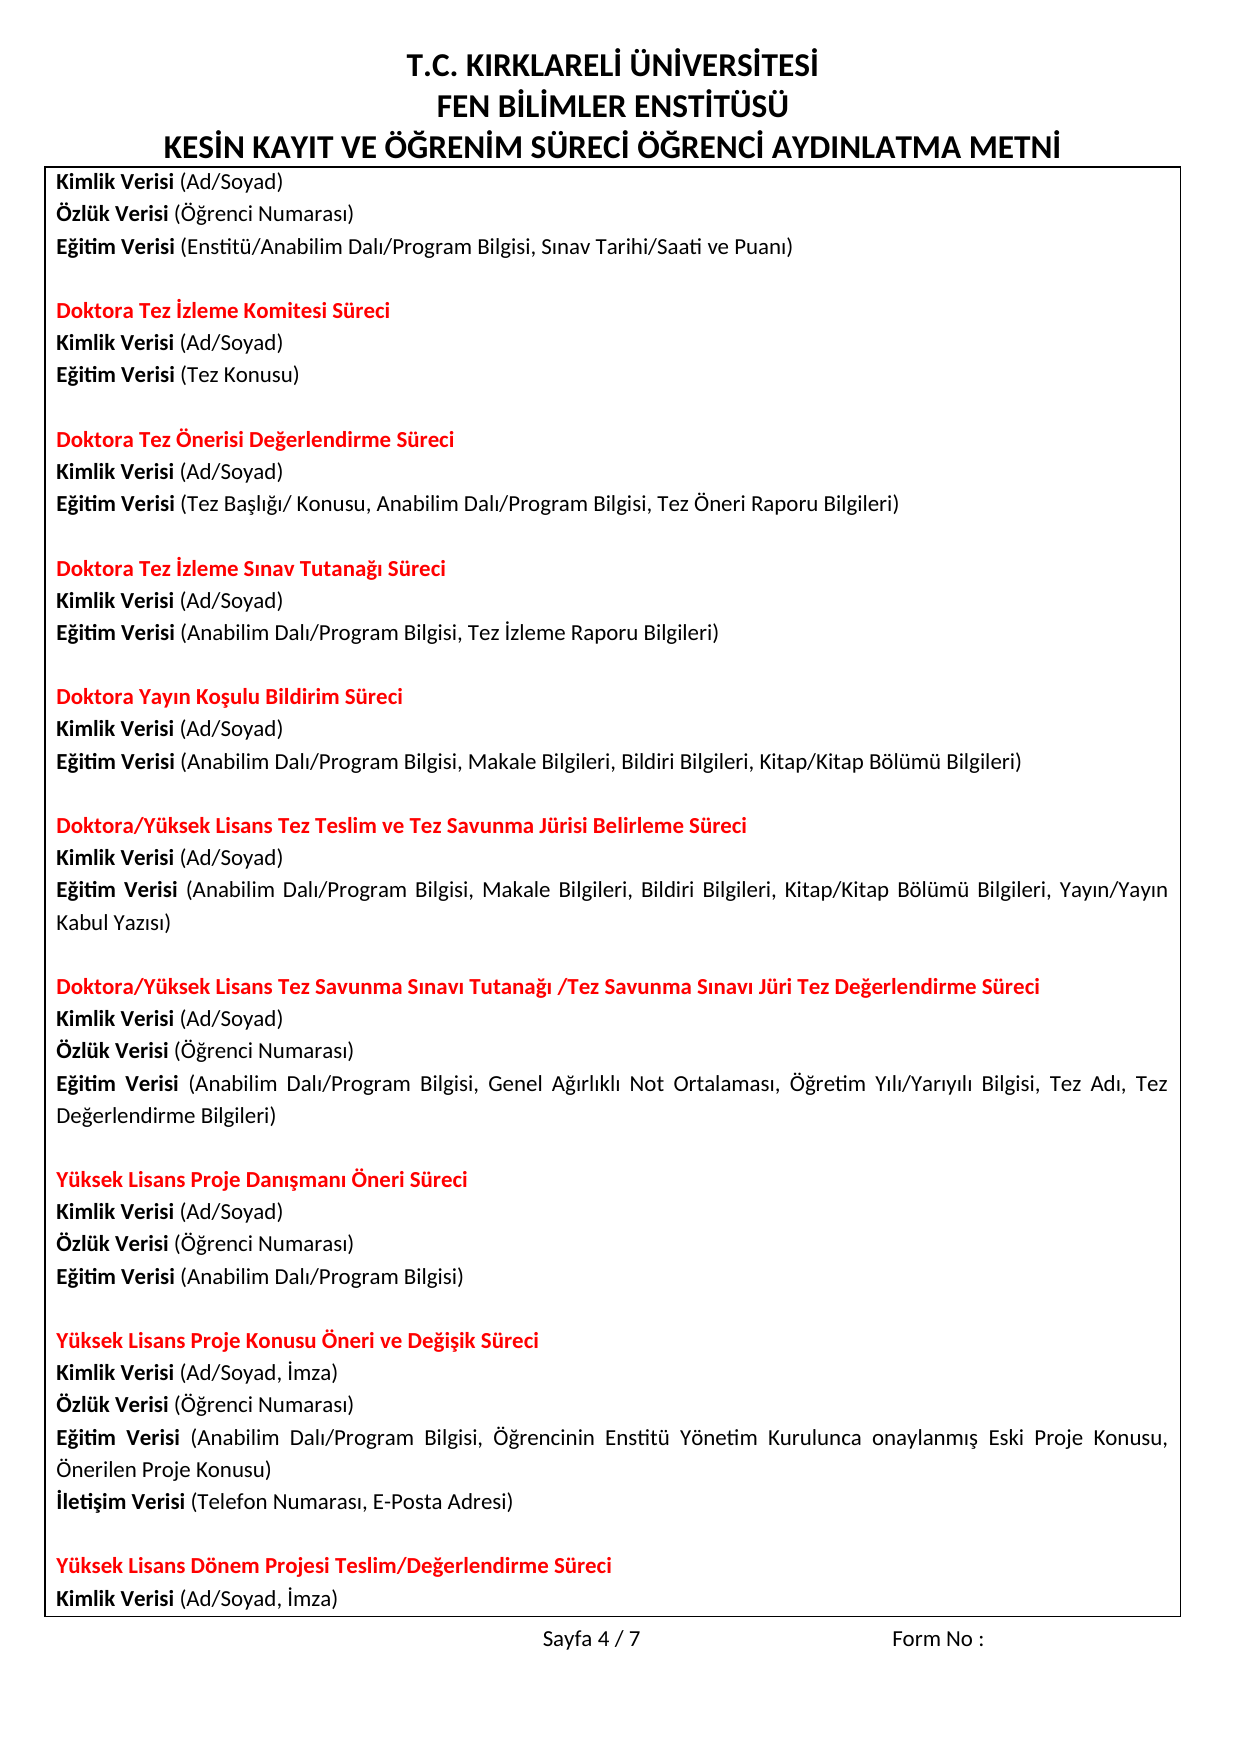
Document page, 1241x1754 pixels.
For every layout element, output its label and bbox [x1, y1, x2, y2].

table_header [46, 168, 1180, 1616]
